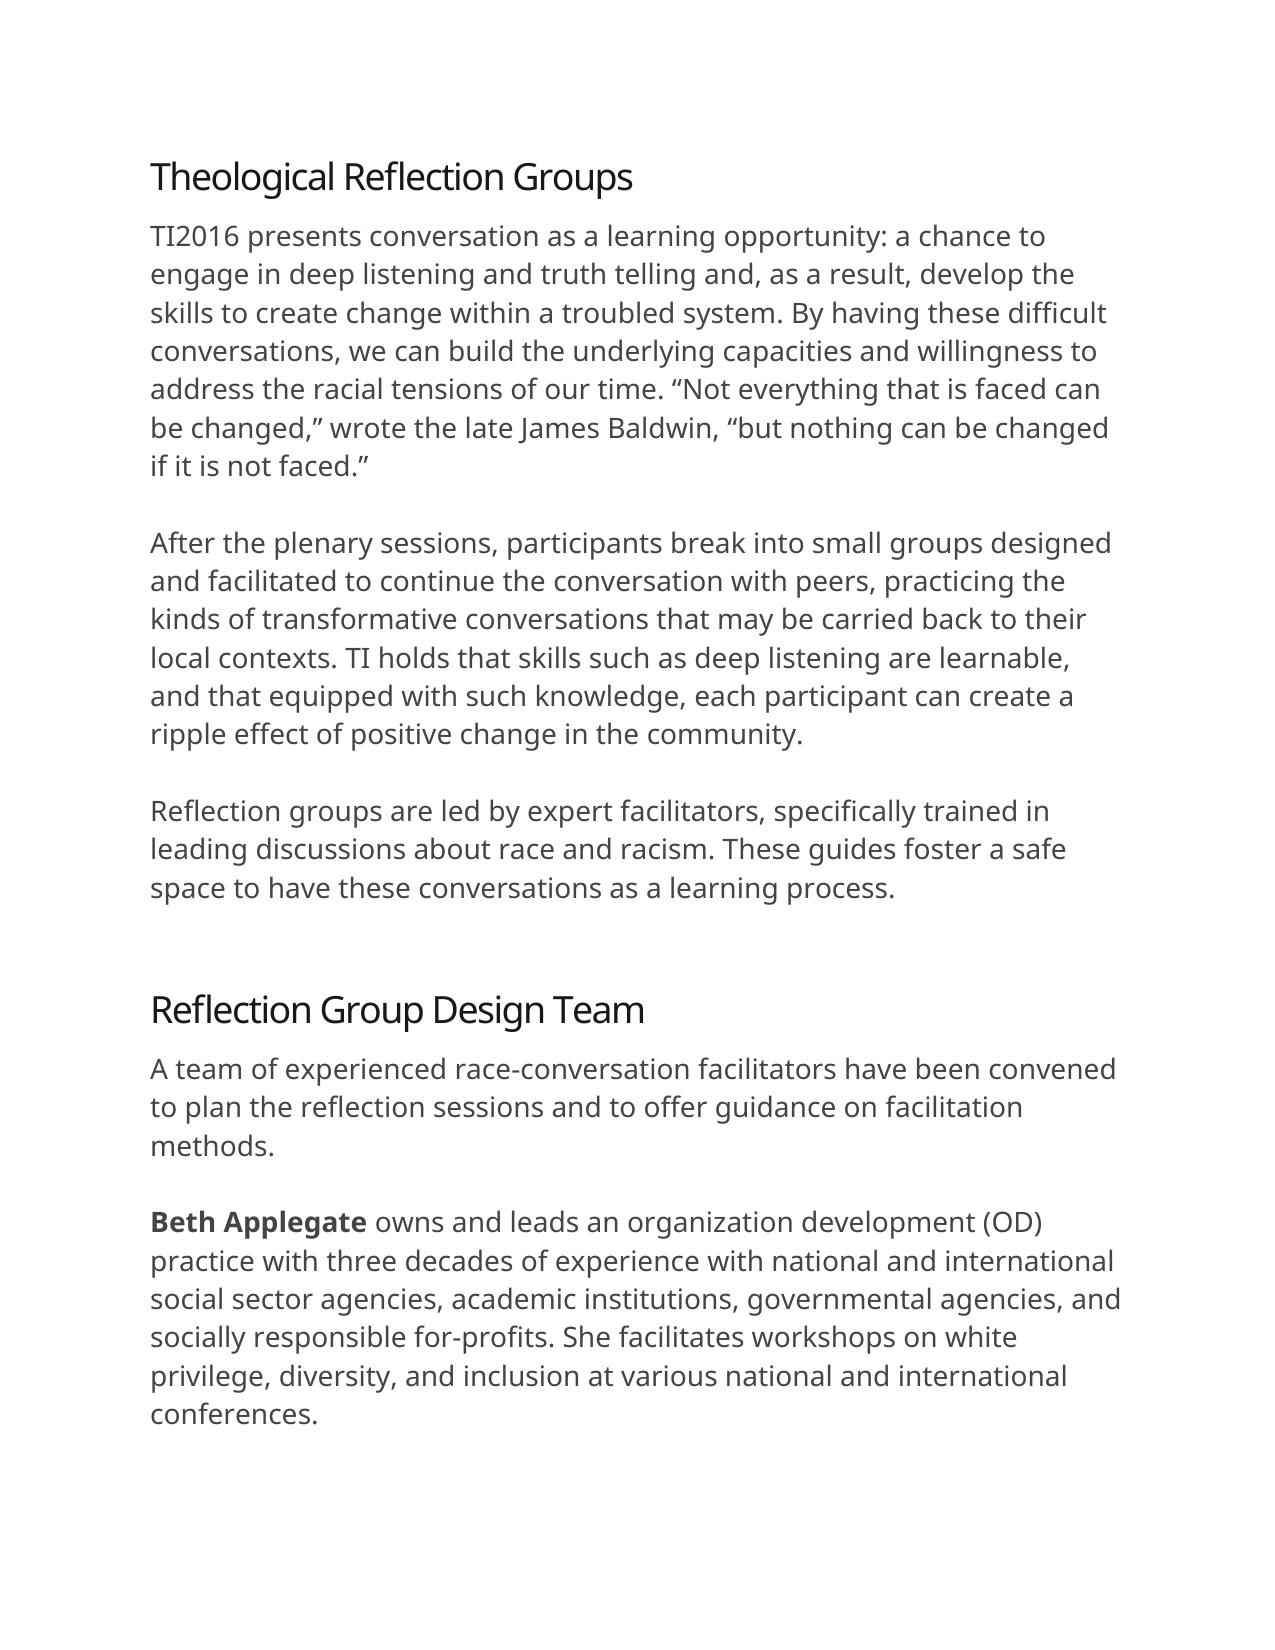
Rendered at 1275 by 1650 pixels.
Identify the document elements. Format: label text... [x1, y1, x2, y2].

text Reflection Group Design Team [150, 983, 1125, 1034]
text Theological Reflection Groups [150, 150, 1125, 201]
text A team of experienced race-conversation facilitators have been convened to plan the reflection sessions and to offer guidance on facilitation methods. [150, 1049, 1125, 1164]
text After the plenary sessions, participants break into small groups designed and facilitated to continue the conversation with peers, practicing the kinds of transformative conversations that may be carried back to their local contexts. TI holds that skills such as deep listening are learnable, and that equipped with such knowledge, each participant can create a ripple effect of positive change in the community. [150, 523, 1125, 753]
text TI2016 presents conversation as a learning opportunity: a chance to engage in deep listening and truth telling and, as a result, develop the skills to create change within a troubled system. By having these difficult conversations, we can build the underlying capacities and willingness to address the racial tensions of our time. “Not everything that is faced can be changed,” wrote the late James Baldwin, “but nothing can be changed if it is not faced.” [150, 216, 1125, 485]
text Beth Applegate owns and leads an organization development (OD) practice with three decades of experience with national and international social sector agencies, academic institutions, governmental agencies, and socially responsible for-profits. She facilitates workshops on white privilege, diversity, and inclusion at various national and international conferences. [150, 1203, 1125, 1433]
text Reflection groups are led by expert facilitators, specifically trained in leading discussions about race and racism. These guides foster a safe space to have these conversations as a learning process. [150, 791, 1125, 906]
